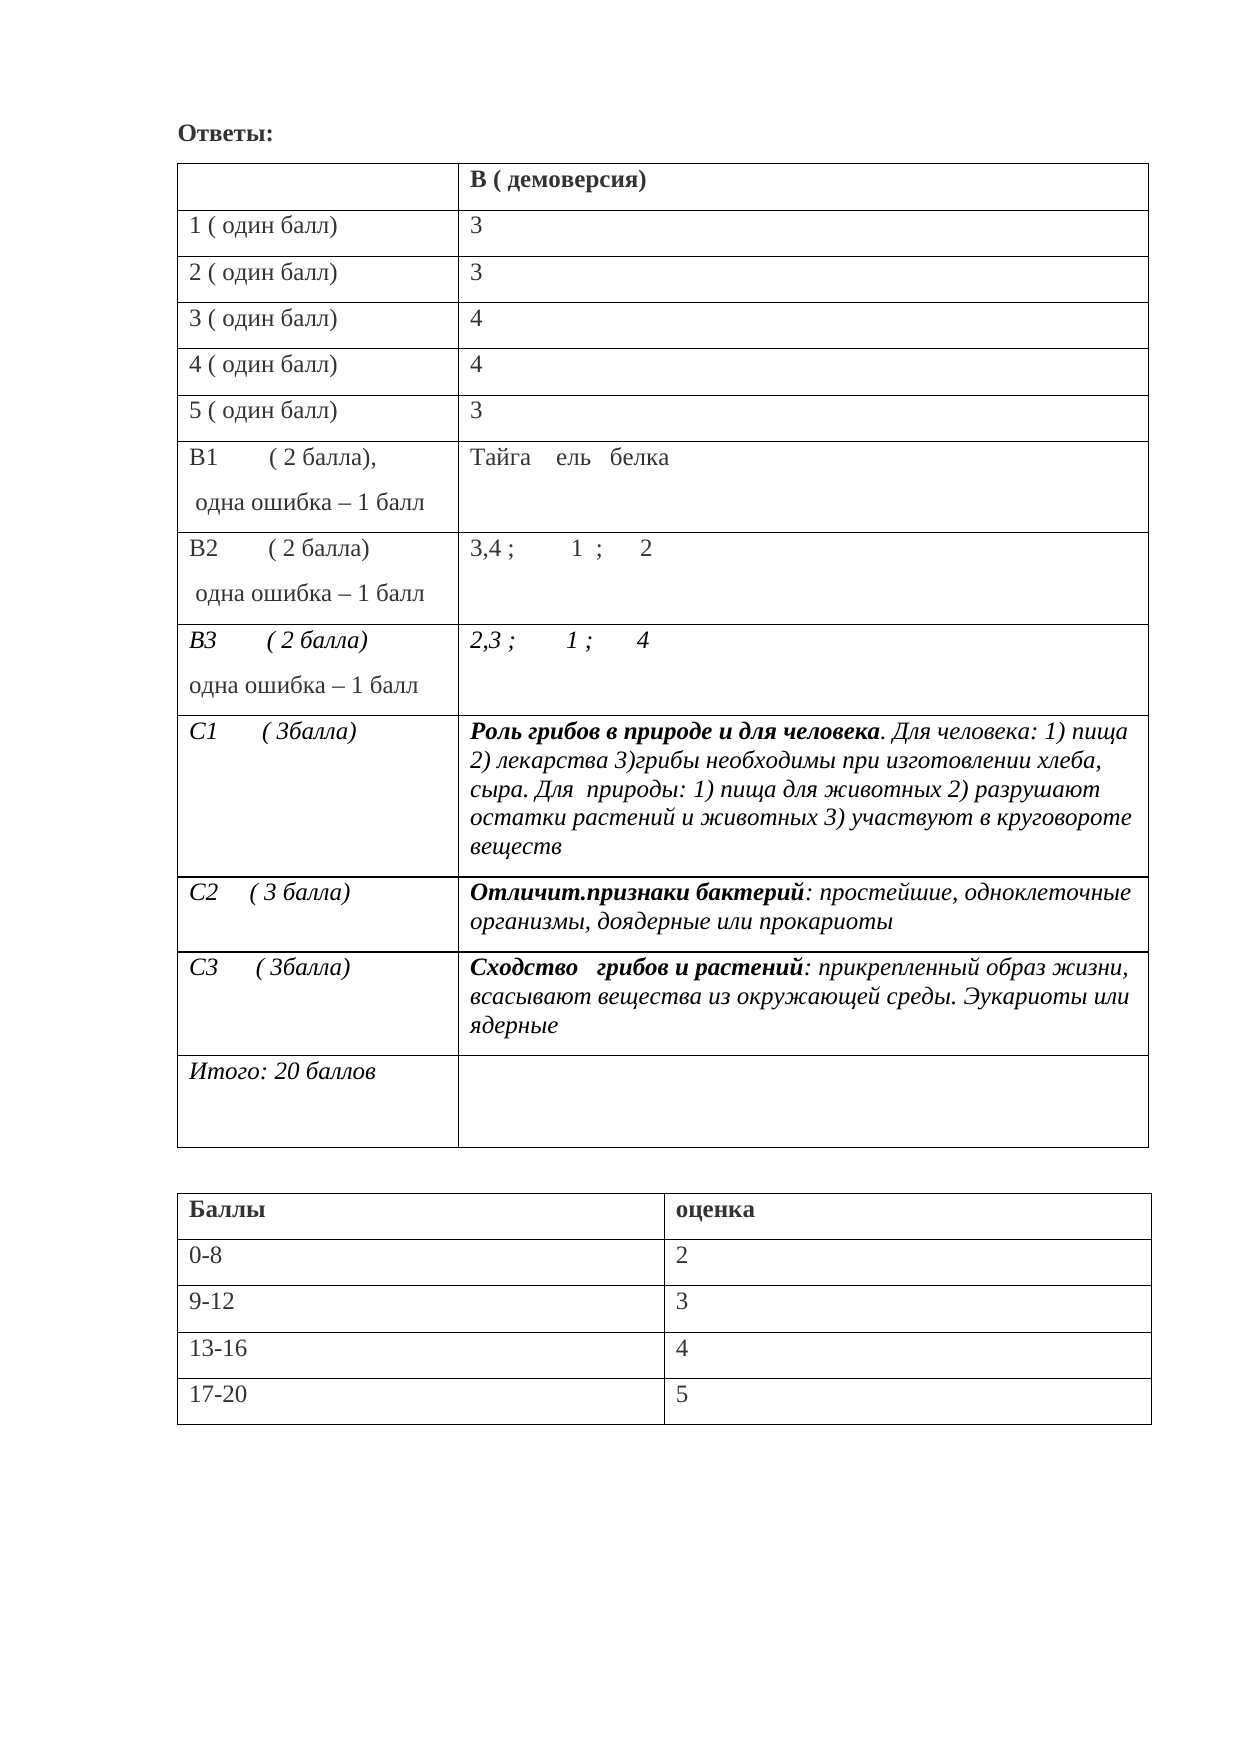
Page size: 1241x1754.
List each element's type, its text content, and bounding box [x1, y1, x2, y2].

table_cell 13-16 [178, 1333, 664, 1378]
table_cell 3 [459, 257, 1148, 302]
table_cell 9-12 [178, 1286, 664, 1332]
text Ответы: [177, 118, 1152, 147]
table_cell 4 [459, 303, 1148, 348]
table_cell В1 ( 2 балла), одна ошибка – 1 балл [178, 442, 458, 532]
table_cell В3 ( 2 балла) одна ошибка – 1 балл [178, 625, 458, 715]
table_cell 3 [459, 396, 1148, 441]
table_cell С2 ( 3 балла) [178, 878, 458, 951]
table_cell Роль грибов в природе и для человека. Для человека: 1) пища 2) лекарства 3)грибы необходимы при изготовлении хлеба, сыра. Для природы: 1) пища для животных 2) разрушают остатки растений и животных 3) участвуют в круговороте веществ [459, 716, 1148, 876]
table_cell Итого: 20 баллов [178, 1056, 458, 1147]
table_cell 3,4 ; 1 ; 2 [459, 533, 1148, 624]
table_cell 5 [665, 1379, 1151, 1424]
table_cell 3 [459, 211, 1148, 256]
table_cell 3 ( один балл) [178, 303, 458, 348]
table_cell 2,3 ; 1 ; 4 [459, 625, 1148, 715]
table_cell 2 ( один балл) [178, 257, 458, 302]
table_cell 1 ( один балл) [178, 211, 458, 256]
table_cell 5 ( один балл) [178, 396, 458, 441]
table_header [178, 164, 458, 209]
table_cell С1 ( 3балла) [178, 716, 458, 876]
table_cell Сходство грибов и растений: прикрепленный образ жизни, всасывают вещества из окружающей среды. Эукариоты или ядерные [459, 953, 1148, 1055]
table_header оценка [665, 1194, 1151, 1239]
table_cell [459, 1056, 1148, 1147]
table_cell С3 ( 3балла) [178, 953, 458, 1055]
table_cell 4 ( один балл) [178, 349, 458, 394]
table_cell 17-20 [178, 1379, 664, 1424]
table_cell 3 [665, 1286, 1151, 1332]
table_header В ( демоверсия) [459, 164, 1148, 209]
table_header Баллы [178, 1194, 664, 1239]
table_cell 0-8 [178, 1240, 664, 1285]
table_cell Отличит.признаки бактерий: простейшие, одноклеточные организмы, доядерные или прокариоты [459, 878, 1148, 951]
table_cell 4 [665, 1333, 1151, 1378]
table_cell Тайга ель белка [459, 442, 1148, 532]
table_cell В2 ( 2 балла) одна ошибка – 1 балл [178, 533, 458, 624]
table_cell 4 [459, 349, 1148, 394]
table_cell 2 [665, 1240, 1151, 1285]
